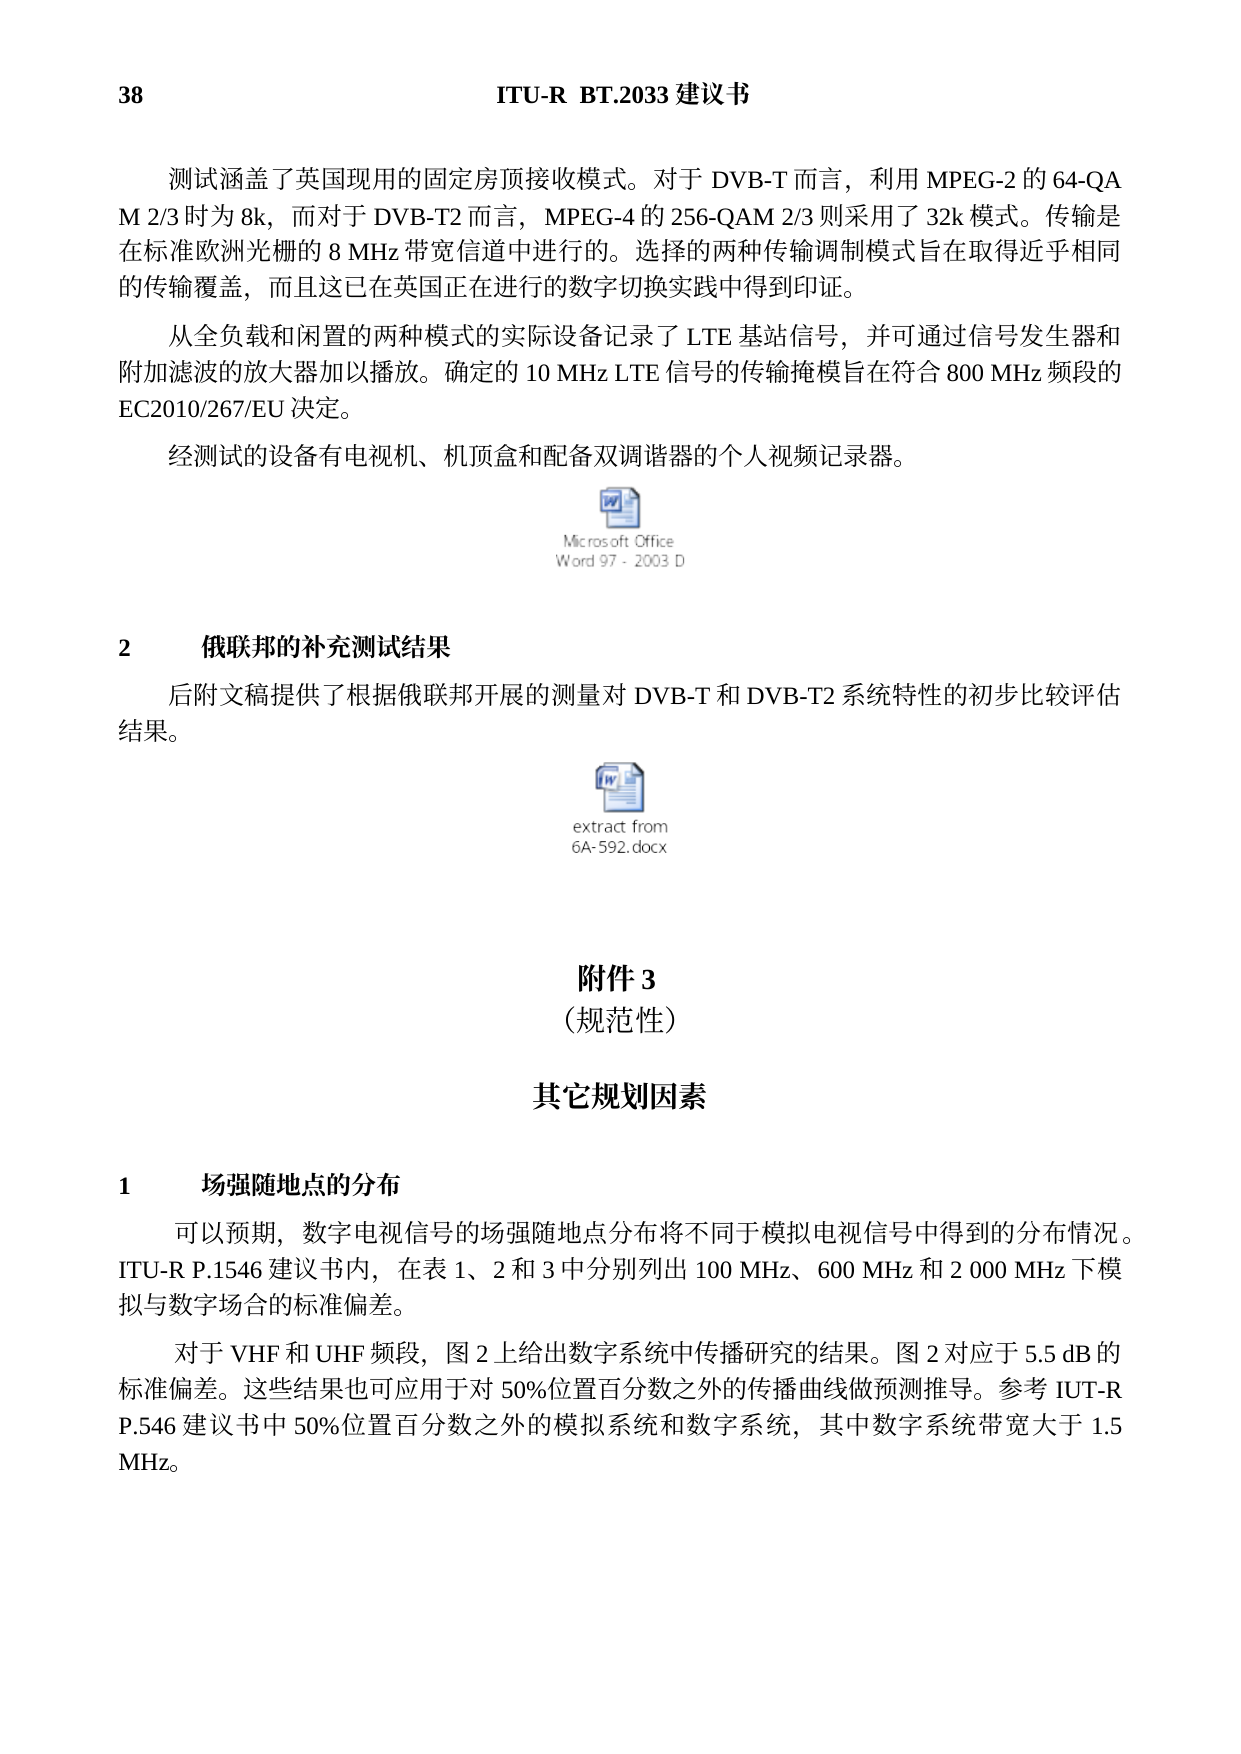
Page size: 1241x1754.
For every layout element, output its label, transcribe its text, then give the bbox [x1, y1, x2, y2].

text 从全负载和闲置的两种模式的实际设备记录了LTE基站信号，并可通过信号发生器和附加滤波的放大器加以播放。确定的10 MHz LTE信号的传输掩模旨在符合800 MHz频段的EC2010/267/EU决定。 [118, 316, 1122, 424]
text 对于VHF和UHF频段，图2上给出数字系统中传播研究的结果。图2对应于5.5 dB的标准偏差。这些结果也可应用于对50%位置百分数之外的传播曲线做预测推导。参考IUT-R P.546建议书中50%位置百分数之外的模拟系统和数字系统，其中数字系统带宽大于1.5 MHz。 [118, 1334, 1122, 1478]
title 附件3 （规范性） 其它规划因素 [118, 956, 1122, 1115]
text 可以预期，数字电视信号的场强随地点分布将不同于模拟电视信号中得到的分布情况。ITU-R P.1546建议书内，在表1、2和3中分别列出100 MHz、600 MHz和2 000 MHz下模拟与数字场合的标准偏差。 [118, 1214, 1122, 1322]
text 测试涵盖了英国现用的固定房顶接收模式。对于DVB-T而言，利用MPEG-2的64-QAM 2/3时为8k，而对于DVB-T2而言，MPEG-4的256-QAM 2/3则采用了32k模式。传输是在标准欧洲光栅的8 MHz带宽信道中进行的。选择的两种传输调制模式旨在取得近乎相同的传输覆盖，而且这已在英国正在进行的数字切换实践中得到印证。 [118, 160, 1122, 304]
text 经测试的设备有电视机、机顶盒和配备双调谐器的个人视频记录器。 [118, 437, 1122, 473]
subtitle 2 俄联邦的补充测试结果 [118, 627, 1122, 663]
subtitle 1 场强随地点的分布 [118, 1165, 1122, 1201]
text 后附文稿提供了根据俄联邦开展的测量对DVB-T和DVB-T2系统特性的初步比较评估结果。 [118, 676, 1122, 748]
